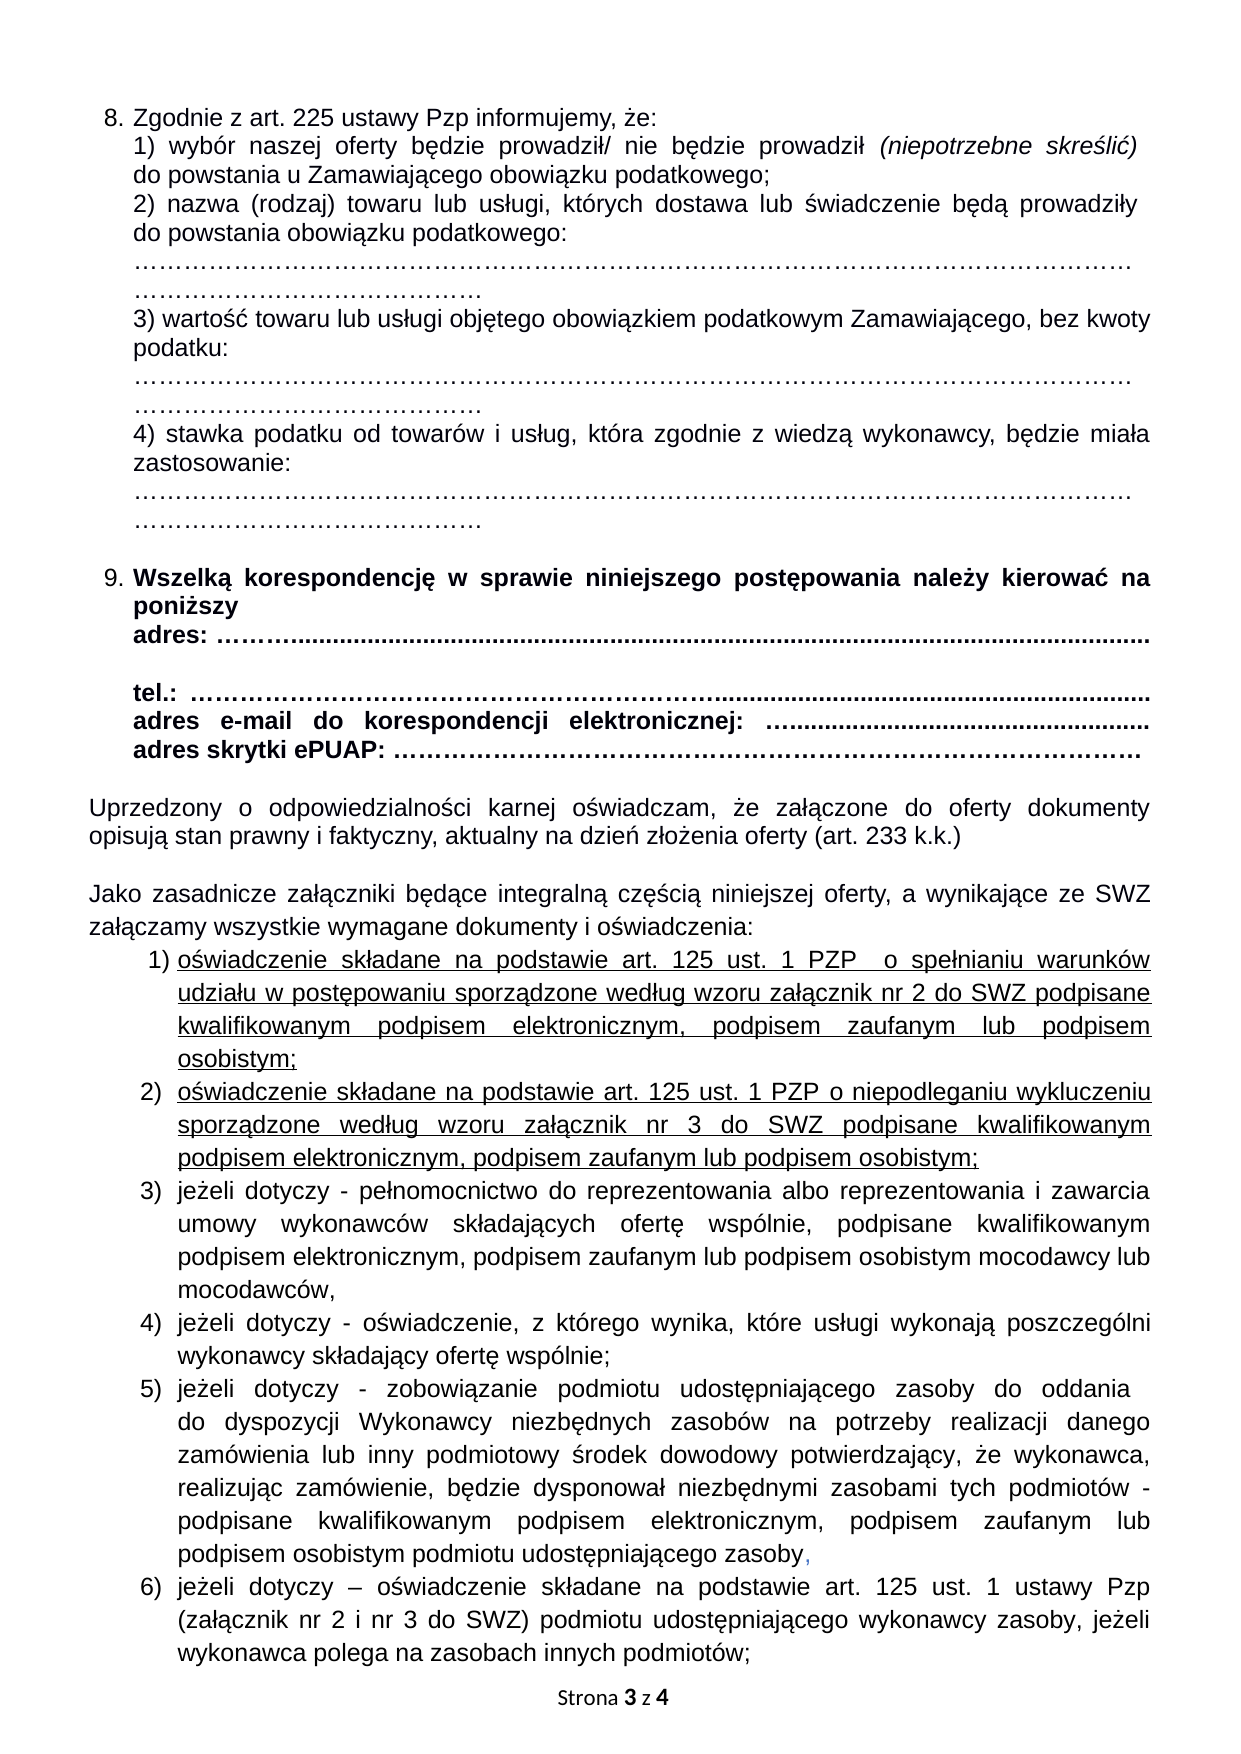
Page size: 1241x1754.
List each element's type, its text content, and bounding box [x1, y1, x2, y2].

text ……………………………………………………………………………………………………………………………………………… [133, 246, 1152, 304]
text 4) stawka podatku od towarów i usług, która zgodnie z wiedzą wykonawcy, będzie miała zastosowanie: [133, 419, 1152, 476]
text 2) nazwa (rodzaj) towaru lub usługi, których dostawa lub świadczenie będą prowadziły do powstania obowiązku podatkowego: [133, 189, 1152, 246]
text Uprzedzony o odpowiedzialności karnej oświadczam, że załączone do oferty dokumenty opisują stan prawny i faktyczny, aktualny na dzień złożenia oferty (art. 233 k.k.) [89, 793, 1152, 850]
list jeżeli dotyczy – oświadczenie składane na podstawie art. 125 ust. 1 ustawy Pzp (załącznik nr 2 i nr 3 do SWZ) podmiotu udostępniającego wykonawcy zasoby, jeżeli wykonawca polega na zasobach innych podmiotów; [140, 1572, 1152, 1667]
list oświadczenie składane na podstawie art. 125 ust. 1 PZP o niepodleganiu wykluczeniu sporządzone według wzoru załącznik nr 3 do SWZ podpisane kwalifikowanym podpisem elektronicznym, podpisem zaufanym lub podpisem osobistym; [140, 1077, 1152, 1172]
list Zgodnie z art. 225 ustawy Pzp informujemy, że: [103, 103, 1152, 131]
list jeżeli dotyczy - pełnomocnictwo do reprezentowania albo reprezentowania i zawarcia umowy wykonawców składających ofertę wspólnie, podpisane kwalifikowanym podpisem elektronicznym, podpisem zaufanym lub podpisem osobistym mocodawcy lub mocodawców, [140, 1176, 1152, 1304]
text Jako zasadnicze załączniki będące integralną częścią niniejszej oferty, a wynikające ze SWZ załączamy wszystkie wymagane dokumenty i oświadczenia: [89, 879, 1152, 941]
list Wszelką korespondencję w sprawie niniejszego postępowania należy kierować na poniższy [103, 563, 1152, 620]
text 1) wybór naszej oferty będzie prowadził/ nie będzie prowadził (niepotrzebne skreślić) do powstania u Zamawiającego obowiązku podatkowego; [133, 131, 1152, 189]
list jeżeli dotyczy - oświadczenie, z którego wynika, które usługi wykonają poszczególni wykonawcy składający ofertę wspólnie; [140, 1308, 1152, 1370]
text adres: ………............................................................................................................................ tel.: ………………………………………………………............................................................... adres e-mail do korespondencji elektronicznej: ….................................................... adres skrytki ePUAP: ……………………………………………………………………………… [133, 620, 1152, 764]
list jeżeli dotyczy - zobowiązanie podmiotu udostępniającego zasoby do oddania do dyspozycji Wykonawcy niezbędnych zasobów na potrzeby realizacji danego zamówienia lub inny podmiotowy środek dowodowy potwierdzający, że wykonawca, realizując zamówienie, będzie dysponował niezbędnymi zasobami tych podmiotów - podpisane kwalifikowanym podpisem elektronicznym, podpisem zaufanym lub podpisem osobistym podmiotu udostępniającego zasoby, [140, 1374, 1152, 1568]
text 3) wartość towaru lub usługi objętego obowiązkiem podatkowym Zamawiającego, bez kwoty podatku: [133, 304, 1152, 361]
text ……………………………………………………………………………………………………………………………………………… [133, 476, 1152, 534]
text ……………………………………………………………………………………………………………………………………………… [133, 361, 1152, 419]
list oświadczenie składane na podstawie art. 125 ust. 1 PZP o spełnianiu warunków udziału w postępowaniu sporządzone według wzoru załącznik nr 2 do SWZ podpisane kwalifikowanym podpisem elektronicznym, podpisem zaufanym lub podpisem osobistym; [148, 945, 1152, 1073]
